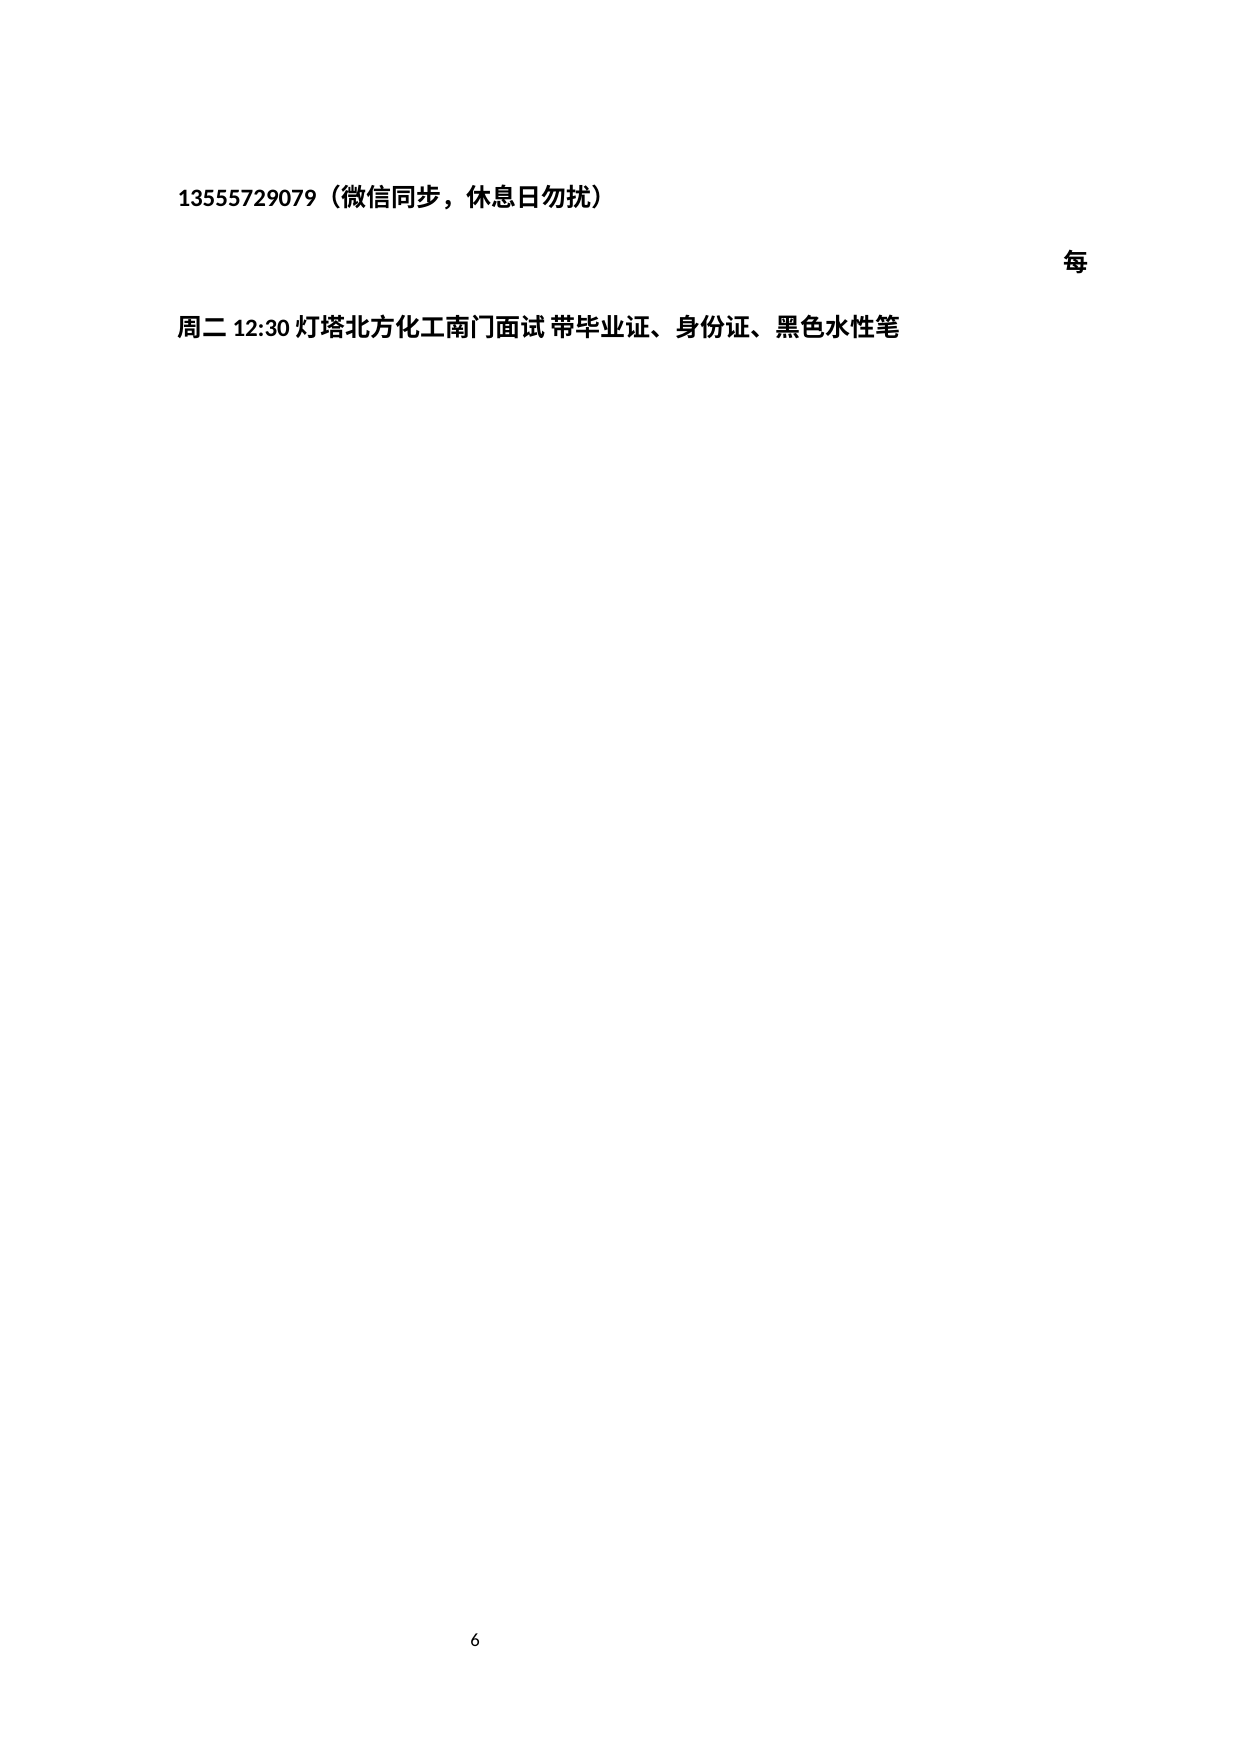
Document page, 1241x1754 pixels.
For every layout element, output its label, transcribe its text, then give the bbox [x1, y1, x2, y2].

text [177, 163, 1063, 228]
text 每周二12:30灯塔北方化工南门面试 带毕业证、身份证、黑色水性笔 [177, 228, 1063, 358]
